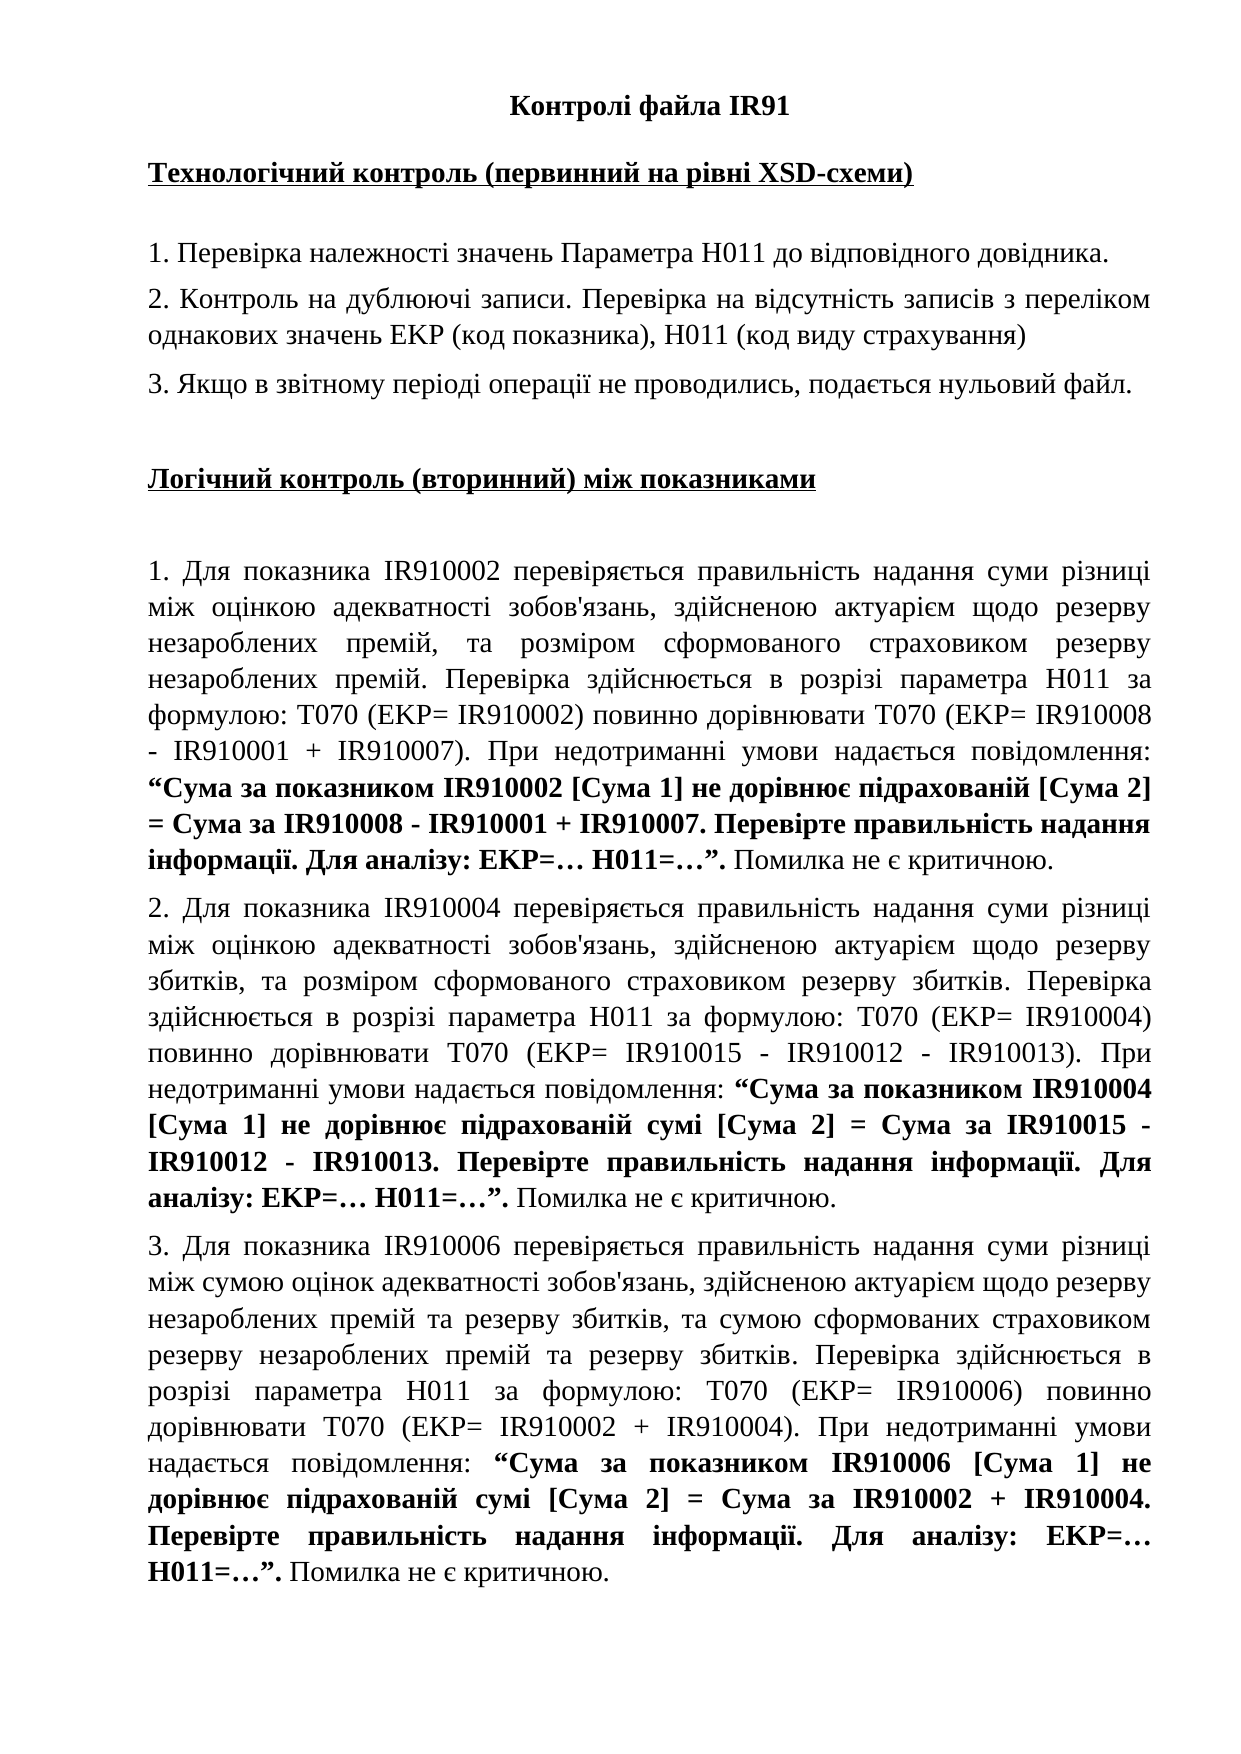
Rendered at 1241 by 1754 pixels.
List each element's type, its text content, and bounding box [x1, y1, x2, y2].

text Технологічний контроль (первинний на рівні XSD-схеми) [148, 156, 1152, 189]
text Логічний контроль (вторинний) між показниками [148, 461, 1152, 494]
text 3. Для показника IR910006 перевіряється правильність надання суми різниці між сумою оцінок адекватності зобов'язань, здійсненою актуарієм щодо резерву незароблених премій та резерву збитків, та сумою сформованих страховиком резерву незароблених премій та резерву збитків. Перевірка здійснюється в розрізі параметра H011 за формулою: T070 (EKP= IR910006) повинно дорівнювати T070 (EKP= IR910002 + IR910004). При недотриманні умови надається повідомлення: “Сума за показником IR910006 [Сума 1] не дорівнює підрахованій сумі [Сума 2] = Сума за IR910002 + IR910004. Перевірте правильність надання інформації. Для аналізу: EKP=… H011=…”. Помилка не є критичною. [148, 1228, 1152, 1587]
text 1. Перевірка належності значень Параметра H011 до відповідного довідника. [148, 235, 1152, 269]
text Контролі файла IR91 [148, 88, 1152, 122]
text 1. Для показника IR910002 перевіряється правильність надання суми різниці між оцінкою адекватності зобов'язань, здійсненою актуарієм щодо резерву незароблених премій, та розміром сформованого страховиком резерву незароблених премій. Перевірка здійснюється в розрізі параметра H011 за формулою: T070 (EKP= IR910002) повинно дорівнювати T070 (EKP= IR910008 - IR910001 + IR910007). При недотриманні умови надається повідомлення: “Сума за показником IR910002 [Сума 1] не дорівнює підрахованій [Сума 2] = Сума за IR910008 - IR910001 + IR910007. Перевірте правильність надання інформації. Для аналізу: EKP=… H011=…”. Помилка не є критичною. [148, 553, 1152, 876]
text 2. Для показника IR910004 перевіряється правильність надання суми різниці між оцінкою адекватності зобов'язань, здійсненою актуарієм щодо резерву збитків, та розміром сформованого страховиком резерву збитків. Перевірка здійснюється в розрізі параметра H011 за формулою: T070 (EKP= IR910004) повинно дорівнювати T070 (EKP= IR910015 - IR910012 - IR910013). При недотриманні умови надається повідомлення: “Сума за показником IR910004 [Сума 1] не дорівнює підрахованій сумі [Сума 2] = Сума за IR910015 - IR910012 - IR910013. Перевірте правильність надання інформації. Для аналізу: EKP=… H011=…”. Помилка не є критичною. [148, 891, 1152, 1213]
text 2. Контроль на дублюючі записи. Перевірка на відсутність записів з переліком однакових значень EKP (код показника), H011 (код виду страхування) [148, 281, 1152, 351]
text 3. Якщо в звітному періоді операції не проводились, подається нульовий файл. [148, 366, 1152, 399]
